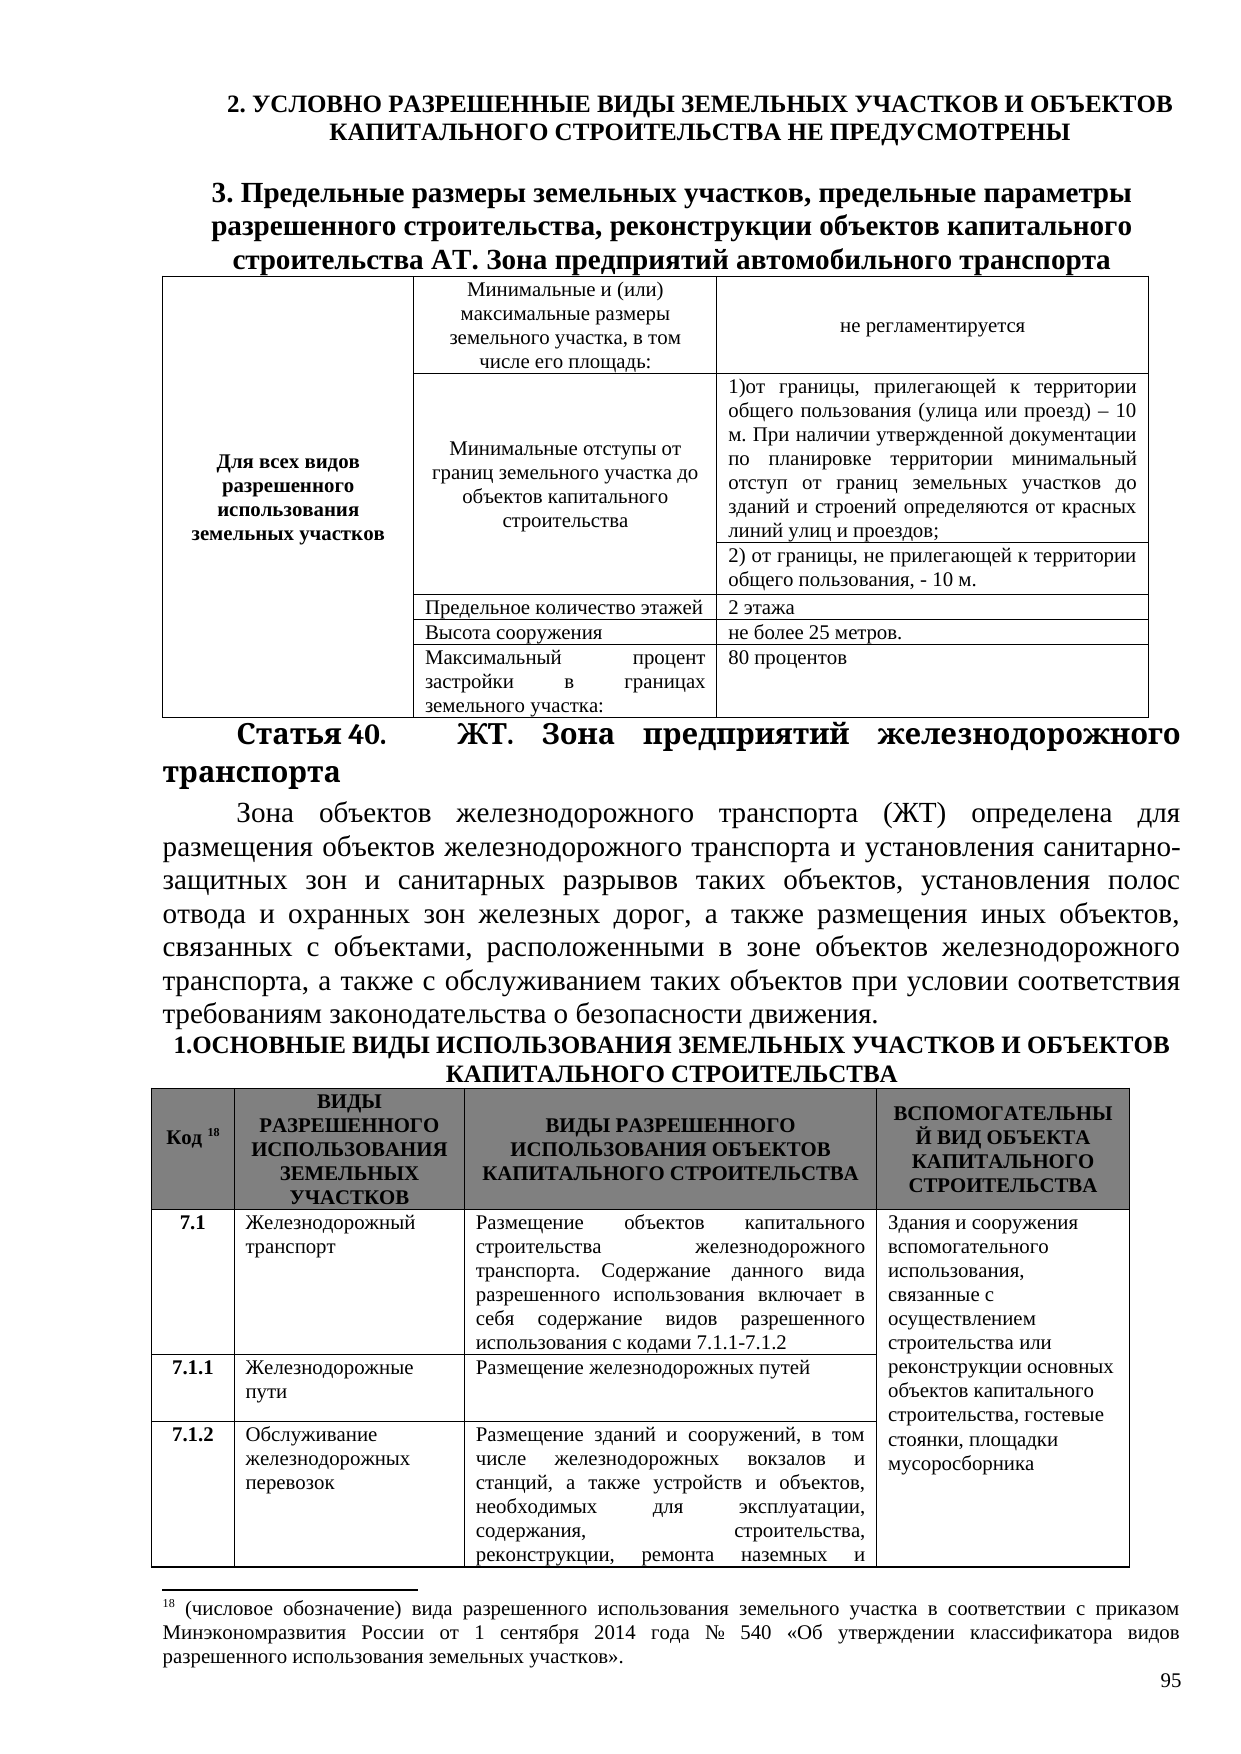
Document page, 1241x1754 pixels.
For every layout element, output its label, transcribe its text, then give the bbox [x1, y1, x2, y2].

table_cell Максимальный процент застройки в границах земельного участка: [414, 645, 716, 717]
table_cell Размещение объектов капитального строительства железнодорожного транспорта. Содержание данного вида разрешенного использования включает в себя содержание видов разрешенного использования с кодами 7.1.1-7.1.2 [465, 1210, 876, 1354]
table_header Минимальные и (или) максимальные размеры земельного участка, в том числе его площадь: [414, 277, 716, 373]
subtitle ЖТ. Зона предприятий железнодорожного транспорта [162, 718, 1181, 790]
table_cell Здания и сооружения вспомогательного использования, связанные с осуществлением строительства или реконструкции основных объектов капитального строительства, гостевые стоянки, площадки мусоросборника [877, 1210, 1129, 1566]
table_cell Минимальные отступы от границ земельного участка до объектов капитального строительства [414, 374, 716, 594]
table_cell не более 25 метров. [717, 620, 1148, 644]
text 1.ОСНОВНЫЕ ВИДЫ ИСПОЛЬЗОВАНИЯ ЗЕМЕЛЬНЫХ УЧАСТКОВ И ОБЪЕКТОВ КАПИТАЛЬНОГО СТРОИТЕЛЬСТВА [162, 1030, 1181, 1087]
text 3. Предельные размеры земельных участков, предельные параметры разрешенного строительства, реконструкции объектов капитального строительства АТ. Зона предприятий автомобильного транспорта [162, 175, 1181, 276]
table_header ВИДЫ РАЗРЕШЕННОГО ИСПОЛЬЗОВАНИЯ ОБЪЕКТОВ КАПИТАЛЬНОГО СТРОИТЕЛЬСТВА [465, 1089, 876, 1209]
table_cell 1)от границы, прилегающей к территории общего пользования (улица или проезд) – 10 м. При наличии утвержденной документации по планировке территории минимальный отступ от границ земельных участков до зданий и строений определяются от красных линий улиц и проездов; [717, 374, 1148, 542]
table_cell 80 процентов [717, 645, 1148, 717]
table_header ВСПОМОГАТЕЛЬНЫЙ ВИД ОБЪЕКТА КАПИТАЛЬНОГО СТРОИТЕЛЬСТВА [877, 1089, 1129, 1209]
table_cell Размещение железнодорожных путей [465, 1355, 876, 1421]
table_cell 2) от границы, не прилегающей к территории общего пользования, - 10 м. [717, 543, 1148, 594]
text Зона объектов железнодорожного транспорта (ЖТ) определена для размещения объектов железнодорожного транспорта и установления санитарно-защитных зон и санитарных разрывов таких объектов, установления полос отвода и охранных зон железных дорог, а также размещения иных объектов, связанных с объектами, расположенными в зоне объектов железнодорожного транспорта, а также с обслуживанием таких объектов при условии соответствия требованиям законодательства о безопасности движения. [162, 795, 1181, 1030]
table_cell Железнодорожный транспорт [235, 1210, 464, 1354]
table_header не регламентируется [717, 277, 1148, 373]
table_cell Железнодорожные пути [235, 1355, 464, 1421]
text 2. УСЛОВНО РАЗРЕШЕННЫЕ ВИДЫ ЗЕМЕЛЬНЫХ УЧАСТКОВ И ОБЪЕКТОВ КАПИТАЛЬНОГО СТРОИТЕЛЬСТВА НЕ ПРЕДУСМОТРЕНЫ [219, 89, 1181, 146]
table_cell Обслуживание железнодорожных перевозок [235, 1422, 464, 1566]
table_header ВИДЫ РАЗРЕШЕННОГО ИСПОЛЬЗОВАНИЯ ЗЕМЕЛЬНЫХ УЧАСТКОВ [235, 1089, 464, 1209]
table_header Код [152, 1089, 234, 1209]
table_header Для всех видов разрешенного использования земельных участков [163, 277, 413, 717]
table_cell 2 этажа [717, 595, 1148, 619]
table_cell Высота сооружения [414, 620, 716, 644]
table_cell 7.1.2 [152, 1422, 234, 1566]
table_cell Предельное количество этажей [414, 595, 716, 619]
table_cell 7.1.1 [152, 1355, 234, 1421]
table_cell 7.1 [152, 1210, 234, 1354]
